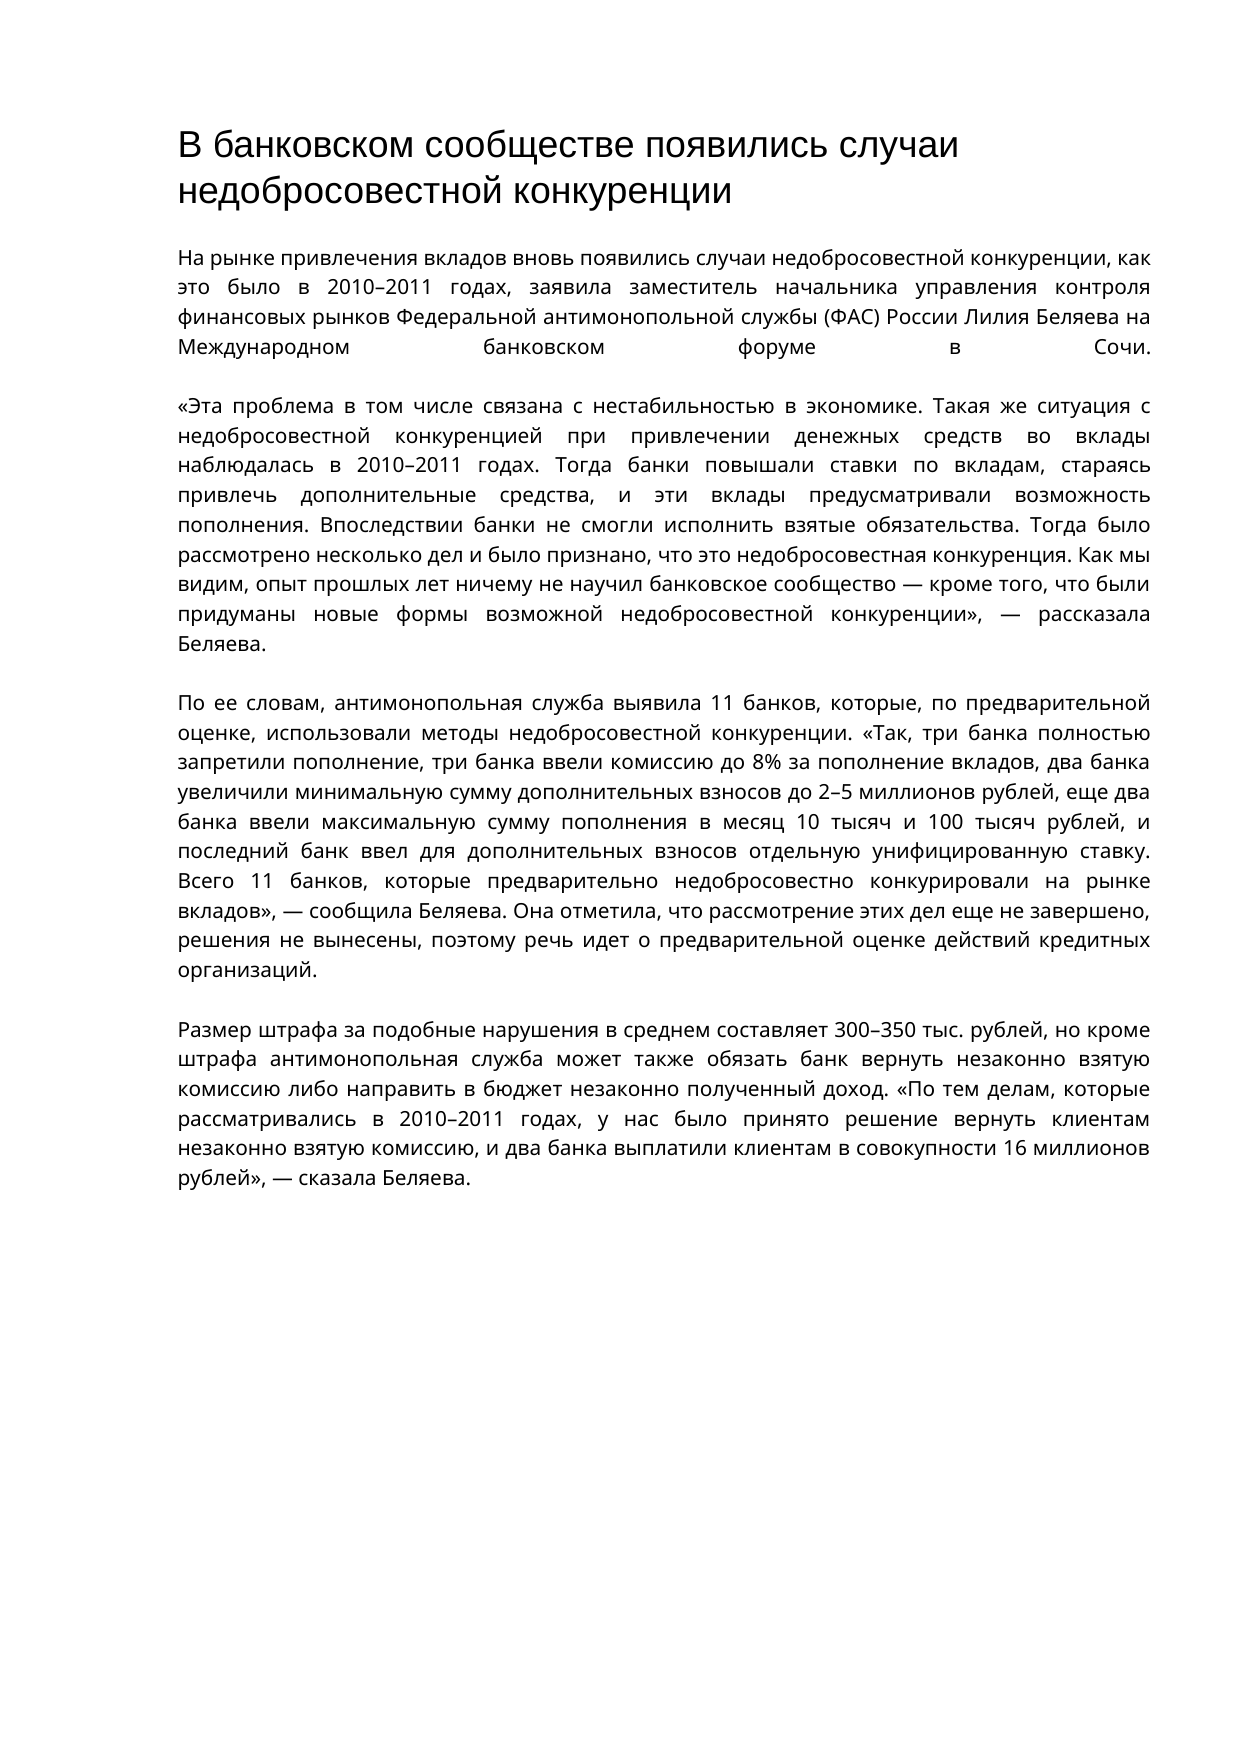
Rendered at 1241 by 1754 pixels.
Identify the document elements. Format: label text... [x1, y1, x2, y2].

text На рынке привлечения вкладов вновь появились случаи недобросовестной конкуренции, как это было в 2010–2011 годах, заявила заместитель начальника управления контроля финансовых рынков Федеральной антимонопольной службы (ФАС) России Лилия Беляева на Международном банковском форуме в Сочи. «Эта проблема в том числе связана с нестабильностью в экономике. Такая же ситуация с недобросовестной конкуренцией при привлечении денежных средств во вклады наблюдалась в 2010–2011 годах. Тогда банки повышали ставки по вкладам, стараясь привлечь дополнительные средства, и эти вклады предусматривали возможность пополнения. Впоследствии банки не смогли исполнить взятые обязательства. Тогда было рассмотрено несколько дел и было признано, что это недобросовестная конкуренция. Как мы видим, опыт прошлых лет ничему не научил банковское сообщество — кроме того, что были придуманы новые формы возможной недобросовестной конкуренции», — рассказала Беляева. По ее словам, антимонопольная служба выявила 11 банков, которые, по предварительной оценке, использовали методы недобросовестной конкуренции. «Так, три банка полностью запретили пополнение, три банка ввели комиссию до 8% за пополнение вкладов, два банка увеличили минимальную сумму дополнительных взносов до 2–5 миллионов рублей, еще два банка ввели максимальную сумму пополнения в месяц 10 тысяч и 100 тысяч рублей, и последний банк ввел для дополнительных взносов отдельную унифицированную ставку. Всего 11 банков, которые предварительно недобросовестно конкурировали на рынке вкладов», — сообщила Беляева. Она отметила, что рассмотрение этих дел еще не завершено, решения не вынесены, поэтому речь идет о предварительной оценке действий кредитных организаций. Размер штрафа за подобные нарушения в среднем составляет 300–350 тыс. рублей, но кроме штрафа антимонопольная служба может также обязать банк вернуть незаконно взятую комиссию либо направить в бюджет незаконно полученный доход. «По тем делам, которые рассматривались в 2010–2011 годах, у нас было принято решение вернуть клиентам незаконно взятую комиссию, и два банка выплатили клиентам в совокупности 16 миллионов рублей», — сказала Беляева. [177, 242, 1152, 1192]
text В банковском сообществе появились случаи недобросовестной конкуренции [177, 118, 1152, 212]
